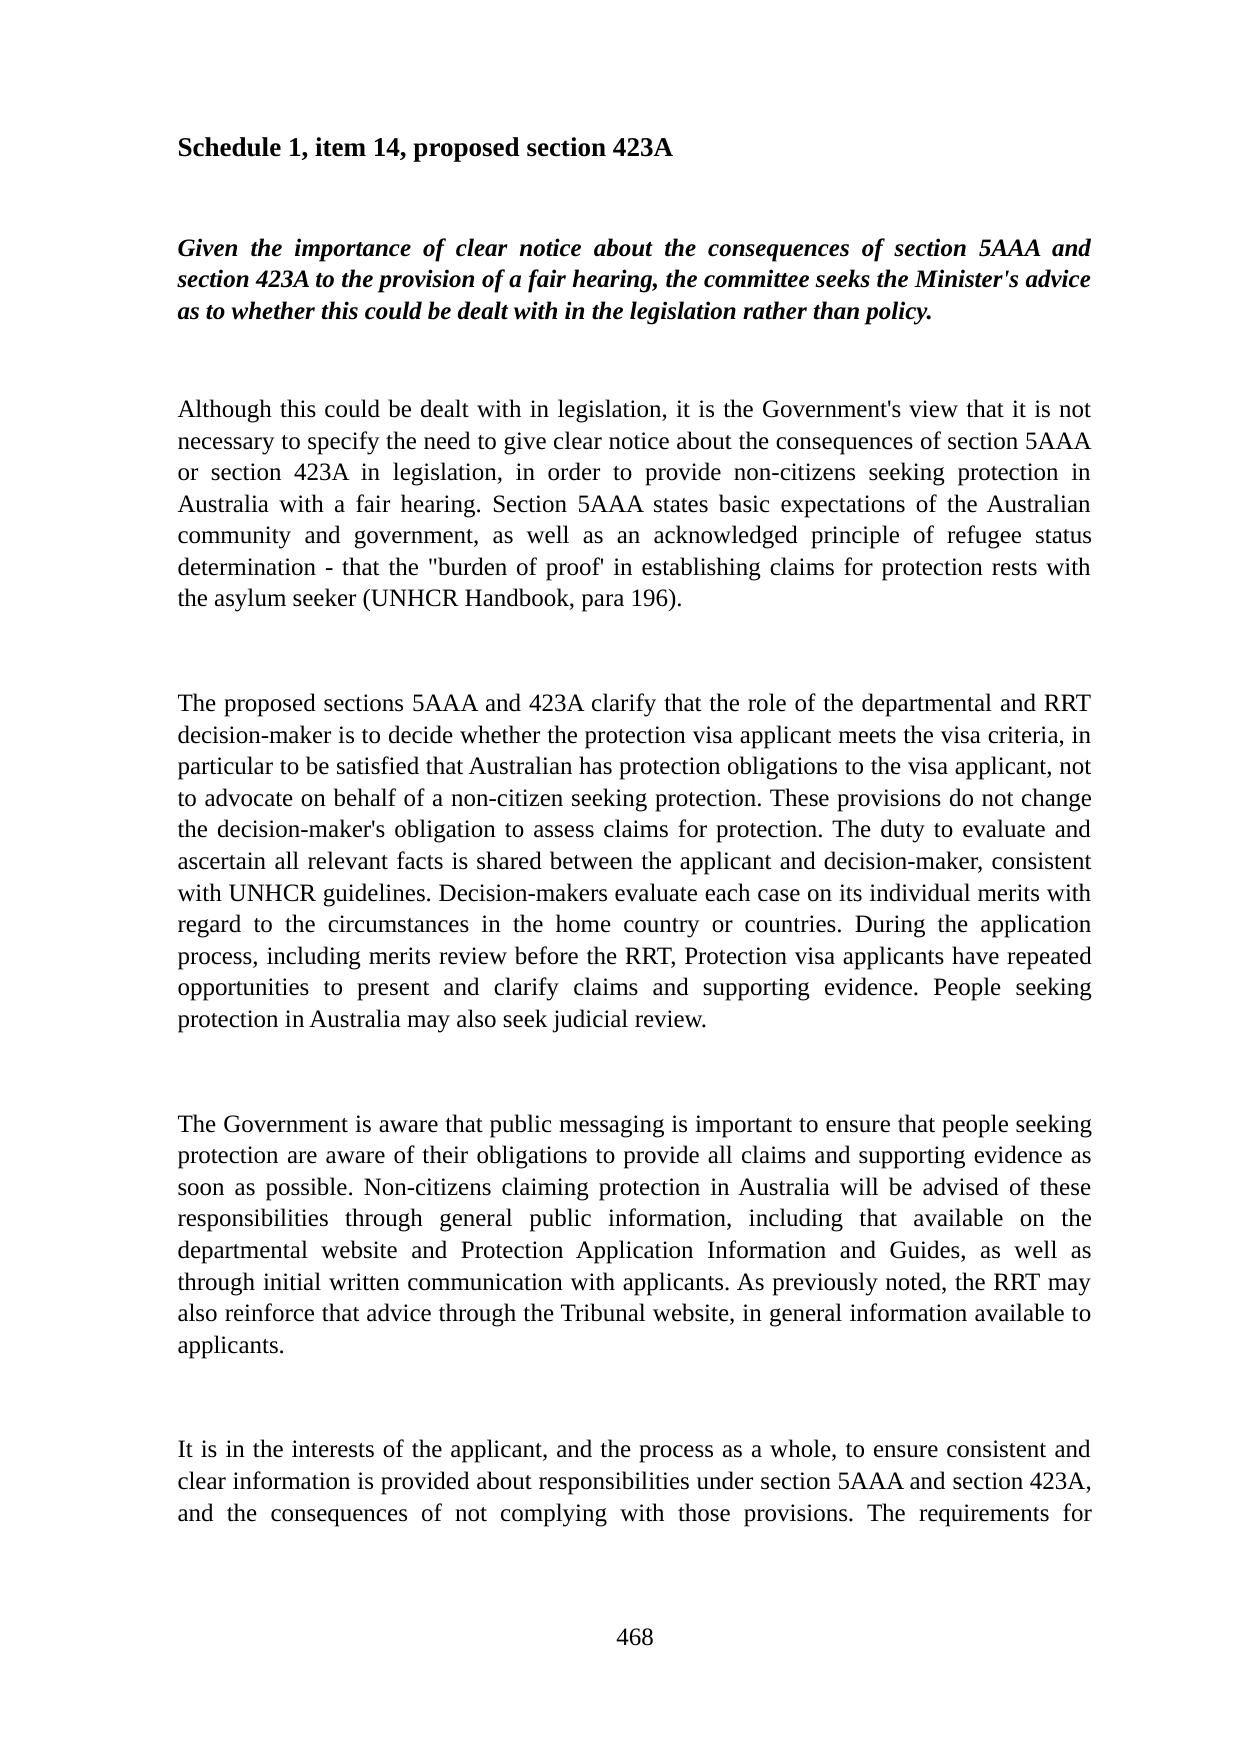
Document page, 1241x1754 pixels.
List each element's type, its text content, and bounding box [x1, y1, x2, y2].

text Given the importance of clear notice about the consequences of section 5AAA and section 423A to the provision of a fair hearing, the committee seeks the Minister's advice as to whether this could be dealt with in the legislation rather than policy. [177, 233, 1092, 324]
text Although this could be dealt with in legislation, it is the Government's view that it is not necessary to specify the need to give clear notice about the consequences of section 5AAA or section 423A in legislation, in order to provide non-citizens seeking protection in Australia with a fair hearing. Section 5AAA states basic expectations of the Australian community and government, as well as an acknowledged principle of refugee status determination - that the "burden of proof' in establishing claims for protection rests with the asylum seeker (UNHCR Handbook, para 196). [177, 394, 1092, 612]
text The proposed sections 5AAA and 423A clarify that the role of the departmental and RRT decision-maker is to decide whether the protection visa applicant meets the visa criteria, in particular to be satisfied that Australian has protection obligations to the visa applicant, not to advocate on behalf of a non-citizen seeking protection. These provisions do not change the decision-maker's obligation to assess claims for protection. The duty to evaluate and ascertain all relevant facts is shared between the applicant and decision-maker, consistent with UNHCR guidelines. Decision-makers evaluate each case on its individual merits with regard to the circumstances in the home country or countries. During the application process, including merits review before the RRT, Protection visa applicants have repeated opportunities to present and clarify claims and supporting evidence. People seeking protection in Australia may also seek judicial review. [177, 688, 1092, 1033]
text Schedule 1, item 14, proposed section 423A [177, 132, 1092, 163]
text The Government is aware that public messaging is important to ensure that people seeking protection are aware of their obligations to provide all claims and supporting evidence as soon as possible. Non-citizens claiming protection in Australia will be advised of these responsibilities through general public information, including that available on the departmental website and Protection Application Information and Guides, as well as through initial written communication with applicants. As previously noted, the RRT may also reinforce that advice through the Tribunal website, in general information available to applicants. [177, 1109, 1092, 1358]
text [177, 1434, 1092, 1526]
